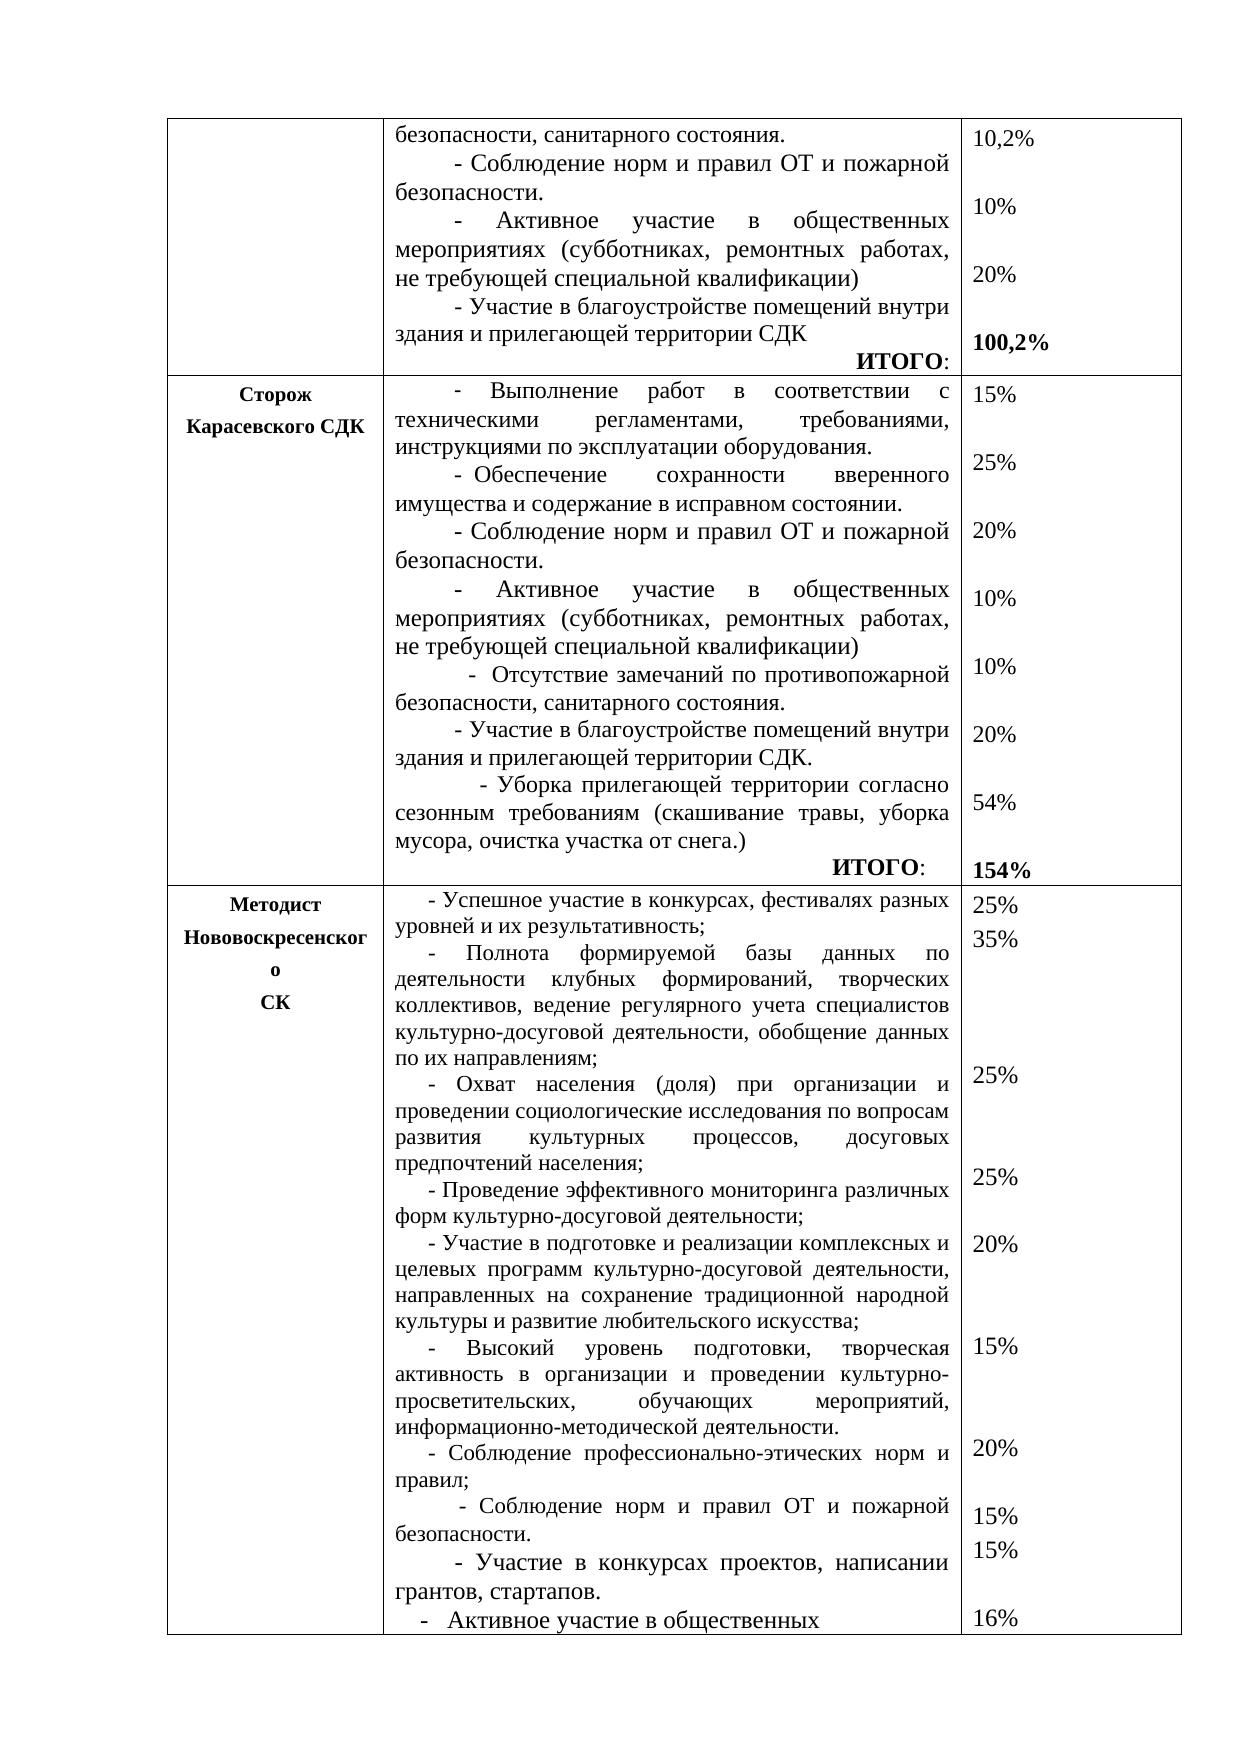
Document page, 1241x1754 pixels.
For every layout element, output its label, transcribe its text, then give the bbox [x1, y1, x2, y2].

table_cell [384, 119, 961, 374]
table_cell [168, 119, 383, 374]
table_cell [962, 886, 1181, 1633]
table_cell 15% 25% 20% 10% 10% 20% 54% 154% [962, 376, 1181, 885]
table_cell Сторож Карасевского СДК [168, 376, 383, 885]
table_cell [168, 886, 383, 1633]
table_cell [962, 119, 1181, 374]
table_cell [384, 886, 961, 1633]
table_cell - Выполнение работ в соответствии с техническими регламентами, требованиями, инструкциями по эксплуатации оборудования. - Обеспечение сохранности вверенного имущества и содержание в исправном состоянии. - Соблюдение норм и правил ОТ и пожарной безопасности. - Активное участие в общественных мероприятиях (субботниках, ремонтных работах, не требующей специальной квалификации) - Отсутствие замечаний по противопожарной безопасности, санитарного состояния. - Участие в благоустройстве помещений внутри здания и прилегающей территории СДК. - Уборка прилегающей территории согласно сезонным требованиям (скашивание травы, уборка мусора, очистка участка от снега.) ИТОГО: [384, 376, 961, 885]
